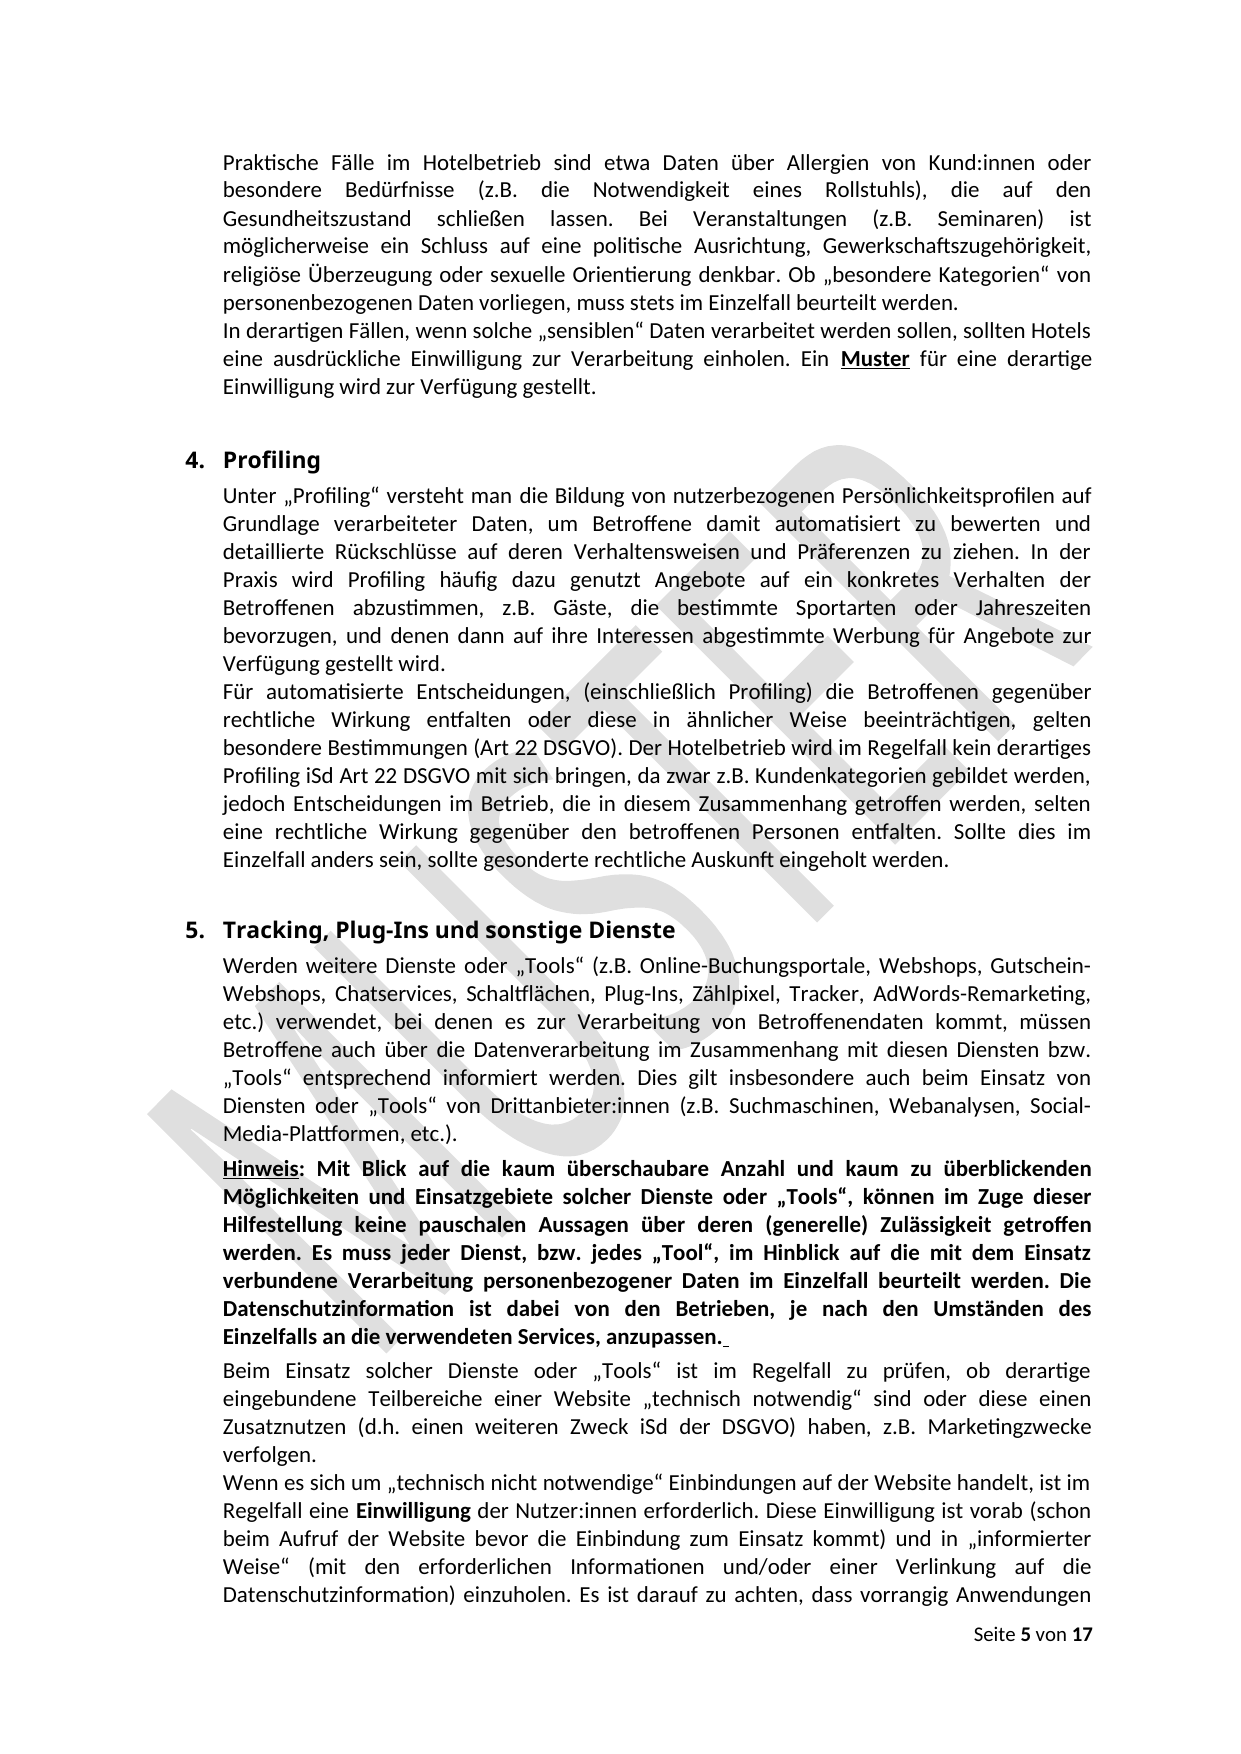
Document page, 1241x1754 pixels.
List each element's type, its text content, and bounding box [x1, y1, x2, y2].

text Hinweis: Mit Blick auf die kaum überschaubare Anzahl und kaum zu überblickenden Möglichkeiten und Einsatzgebiete solcher Dienste oder „Tools“, können im Zuge dieser Hilfestellung keine pauschalen Aussagen über deren (generelle) Zulässigkeit getroffen werden. Es muss jeder Dienst, bzw. jedes „Tool“, im Hinblick auf die mit dem Einsatz verbundene Verarbeitung personenbezogener Daten im Einzelfall beurteilt werden. Die Datenschutzinformation ist dabei von den Betrieben, je nach den Umständen des Einzelfalls an die verwendeten Services, anzupassen. [223, 1154, 1093, 1350]
list Praktische Fälle im Hotelbetrieb sind etwa Daten über Allergien von Kund:innen oder besondere Bedürfnisse (z.B. die Notwendigkeit eines Rollstuhls), die auf den Gesundheitszustand schließen lassen. Bei Veranstaltungen (z.B. Seminaren) ist möglicherweise ein Schluss auf eine politische Ausrichtung, Gewerkschaftszugehörigkeit, religiöse Überzeugung oder sexuelle Orientierung denkbar. Ob „besondere Kategorien“ von personenbezogenen Daten vorliegen, muss stets im Einzelfall beurteilt werden. [223, 148, 1093, 316]
list Tracking, Plug-Ins und sonstige Dienste [185, 914, 1093, 945]
text Werden weitere Dienste oder „Tools“ (z.B. Online-Buchungsportale, Webshops, Gutschein-Webshops, Chatservices, Schaltflächen, Plug-Ins, Zählpixel, Tracker, AdWords-Remarketing, etc.) verwendet, bei denen es zur Verarbeitung von Betroffenendaten kommt, müssen Betroffene auch über die Datenverarbeitung im Zusammenhang mit diesen Diensten bzw. „Tools“ entsprechend informiert werden. Dies gilt insbesondere auch beim Einsatz von Diensten oder „Tools“ von Drittanbieter:innen (z.B. Suchmaschinen, Webanalysen, Social-Media-Plattformen, etc.). [223, 951, 1093, 1147]
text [223, 1468, 1093, 1608]
text Beim Einsatz solcher Dienste oder „Tools“ ist im Regelfall zu prüfen, ob derartige eingebundene Teilbereiche einer Website „technisch notwendig“ sind oder diese einen Zusatznutzen (d.h. einen weiteren Zweck iSd der DSGVO) haben, z.B. Marketingzwecke verfolgen. [223, 1356, 1093, 1468]
list Unter „Profiling“ versteht man die Bildung von nutzerbezogenen Persönlichkeitsprofilen auf Grundlage verarbeiteter Daten, um Betroffene damit automatisiert zu bewerten und detaillierte Rückschlüsse auf deren Verhaltensweisen und Präferenzen zu ziehen. In der Praxis wird Profiling häufig dazu genutzt Angebote auf ein konkretes Verhalten der Betroffenen abzustimmen, z.B. Gäste, die bestimmte Sportarten oder Jahreszeiten bevorzugen, und denen dann auf ihre Interessen abgestimmte Werbung für Angebote zur Verfügung gestellt wird. [223, 481, 1093, 677]
list Profiling [185, 443, 1093, 475]
list Für automatisierte Entscheidungen, (einschließlich Profiling) die Betroffenen gegenüber rechtliche Wirkung entfalten oder diese in ähnlicher Weise beeinträchtigen, gelten besondere Bestimmungen (Art 22 DSGVO). Der Hotelbetrieb wird im Regelfall kein derartiges Profiling iSd Art 22 DSGVO mit sich bringen, da zwar z.B. Kundenkategorien gebildet werden, jedoch Entscheidungen im Betrieb, die in diesem Zusammenhang getroffen werden, selten eine rechtliche Wirkung gegenüber den betroffenen Personen entfalten. Sollte dies im Einzelfall anders sein, sollte gesonderte rechtliche Auskunft eingeholt werden. [223, 677, 1093, 873]
list In derartigen Fällen, wenn solche „sensiblen“ Daten verarbeitet werden sollen, sollten Hotels eine ausdrückliche Einwilligung zur Verarbeitung einholen. Ein Muster für eine derartige Einwilligung wird zur Verfügung gestellt. [223, 316, 1093, 400]
